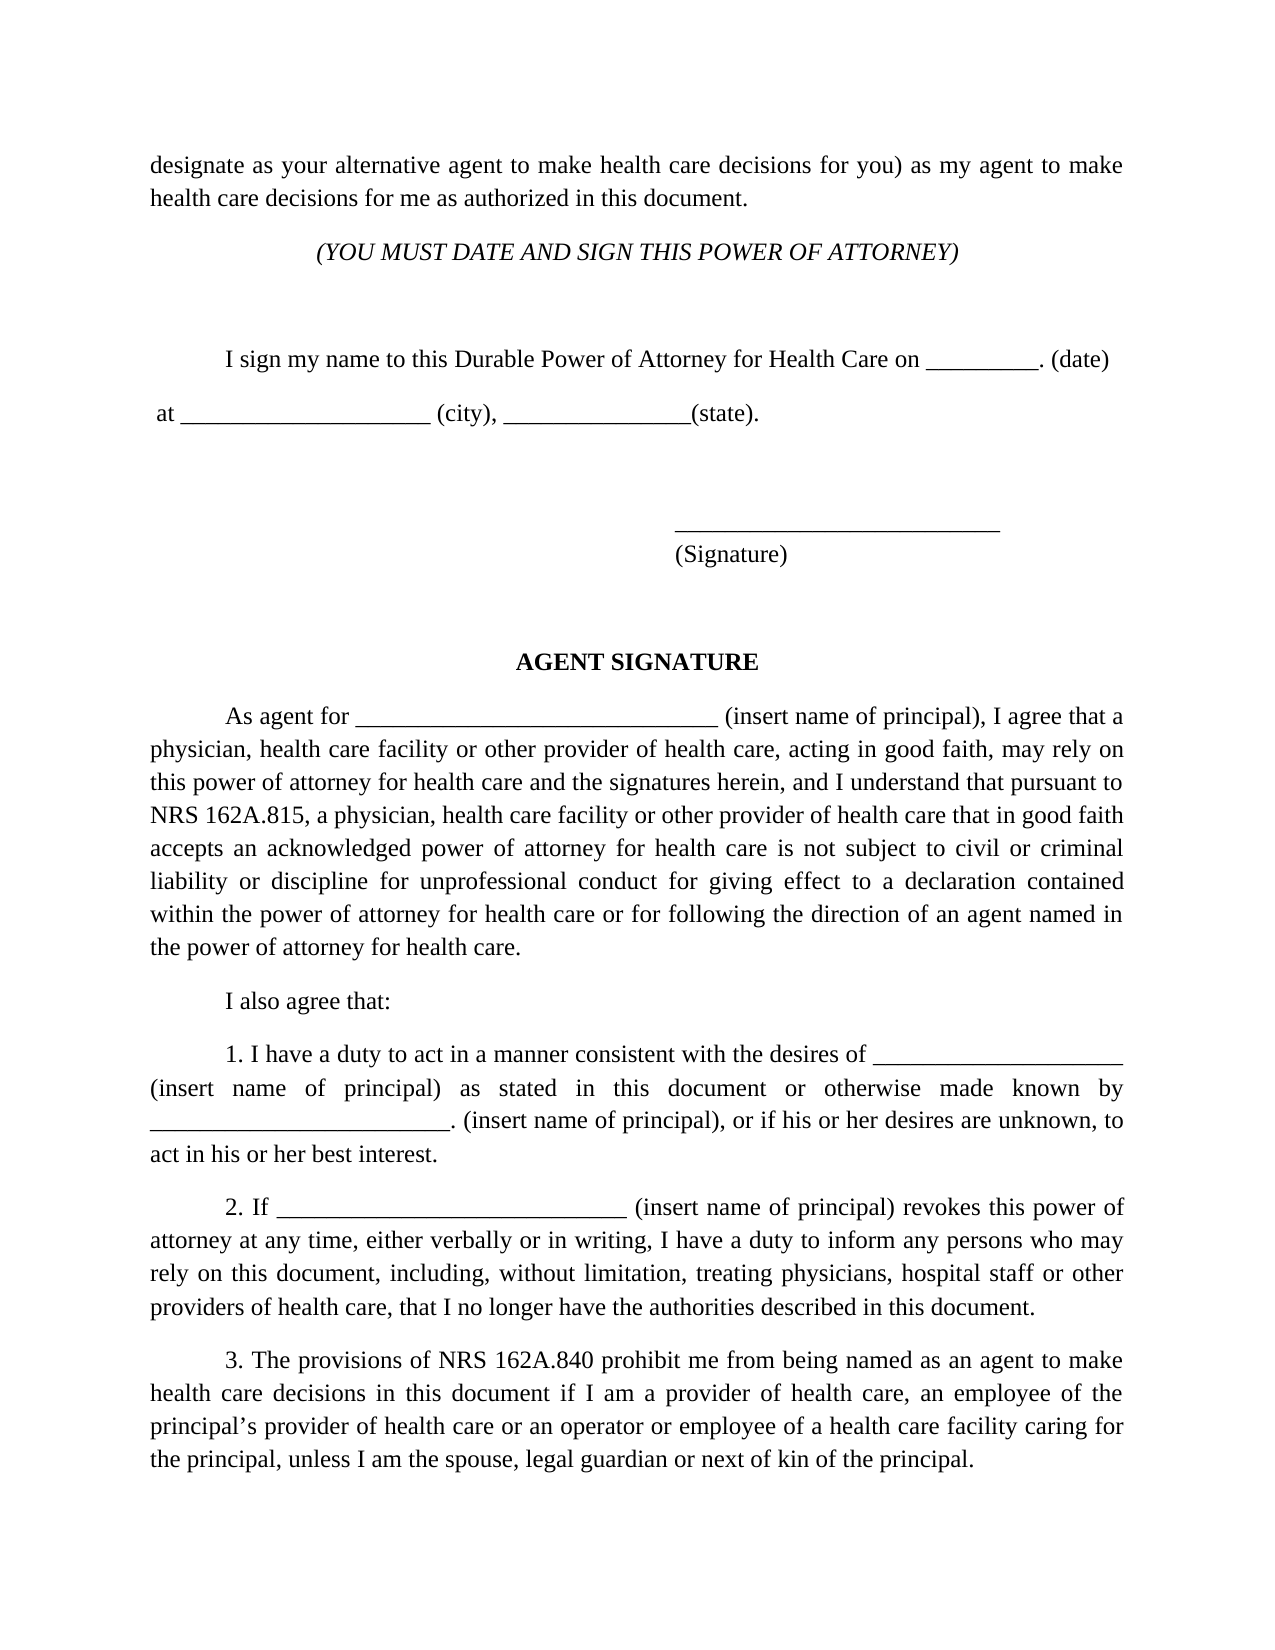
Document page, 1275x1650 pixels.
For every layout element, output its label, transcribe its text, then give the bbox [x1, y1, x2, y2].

text 2. If ____________________________ (insert name of principal) revokes this power of attorney at any time, either verbally or in writing, I have a duty to inform any persons who may rely on this document, including, without limitation, treating physicians, hospital staff or other providers of health care, that I no longer have the authorities described in this document. [150, 1192, 1125, 1320]
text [150, 150, 1125, 212]
text __________________________ [600, 506, 1125, 535]
text I sign my name to this Durable Power of Attorney for Health Care on _________. (date) [150, 344, 1125, 373]
text As agent for _____________________________ (insert name of principal), I agree that a physician, health care facility or other provider of health care, acting in good faith, may rely on this power of attorney for health care and the signatures herein, and I understand that pursuant to NRS 162A.815, a physician, health care facility or other provider of health care that in good faith accepts an acknowledged power of attorney for health care is not subject to civil or criminal liability or discipline for unprofessional conduct for giving effect to a declaration contained within the power of attorney for health care or for following the direction of an agent named in the power of attorney for health care. [150, 701, 1125, 961]
text at ____________________ (city), _______________(state). [150, 398, 1125, 427]
text 3. The provisions of NRS 162A.840 prohibit me from being named as an agent to make health care decisions in this document if I am a provider of health care, an employee of the principal’s provider of health care or an operator or employee of a health care facility caring for the principal, unless I am the spouse, legal guardian or next of kin of the principal. [150, 1345, 1125, 1473]
text (YOU MUST DATE AND SIGN THIS POWER OF ATTORNEY) [150, 237, 1125, 266]
text 1. I have a duty to act in a manner consistent with the desires of ____________________ (insert name of principal) as stated in this document or otherwise made known by ________________________. (insert name of principal), or if his or her desires are unknown, to act in his or her best interest. [150, 1039, 1125, 1167]
text (Signature) [600, 539, 1125, 568]
text I also agree that: [150, 986, 1125, 1014]
text AGENT SIGNATURE [150, 647, 1125, 676]
